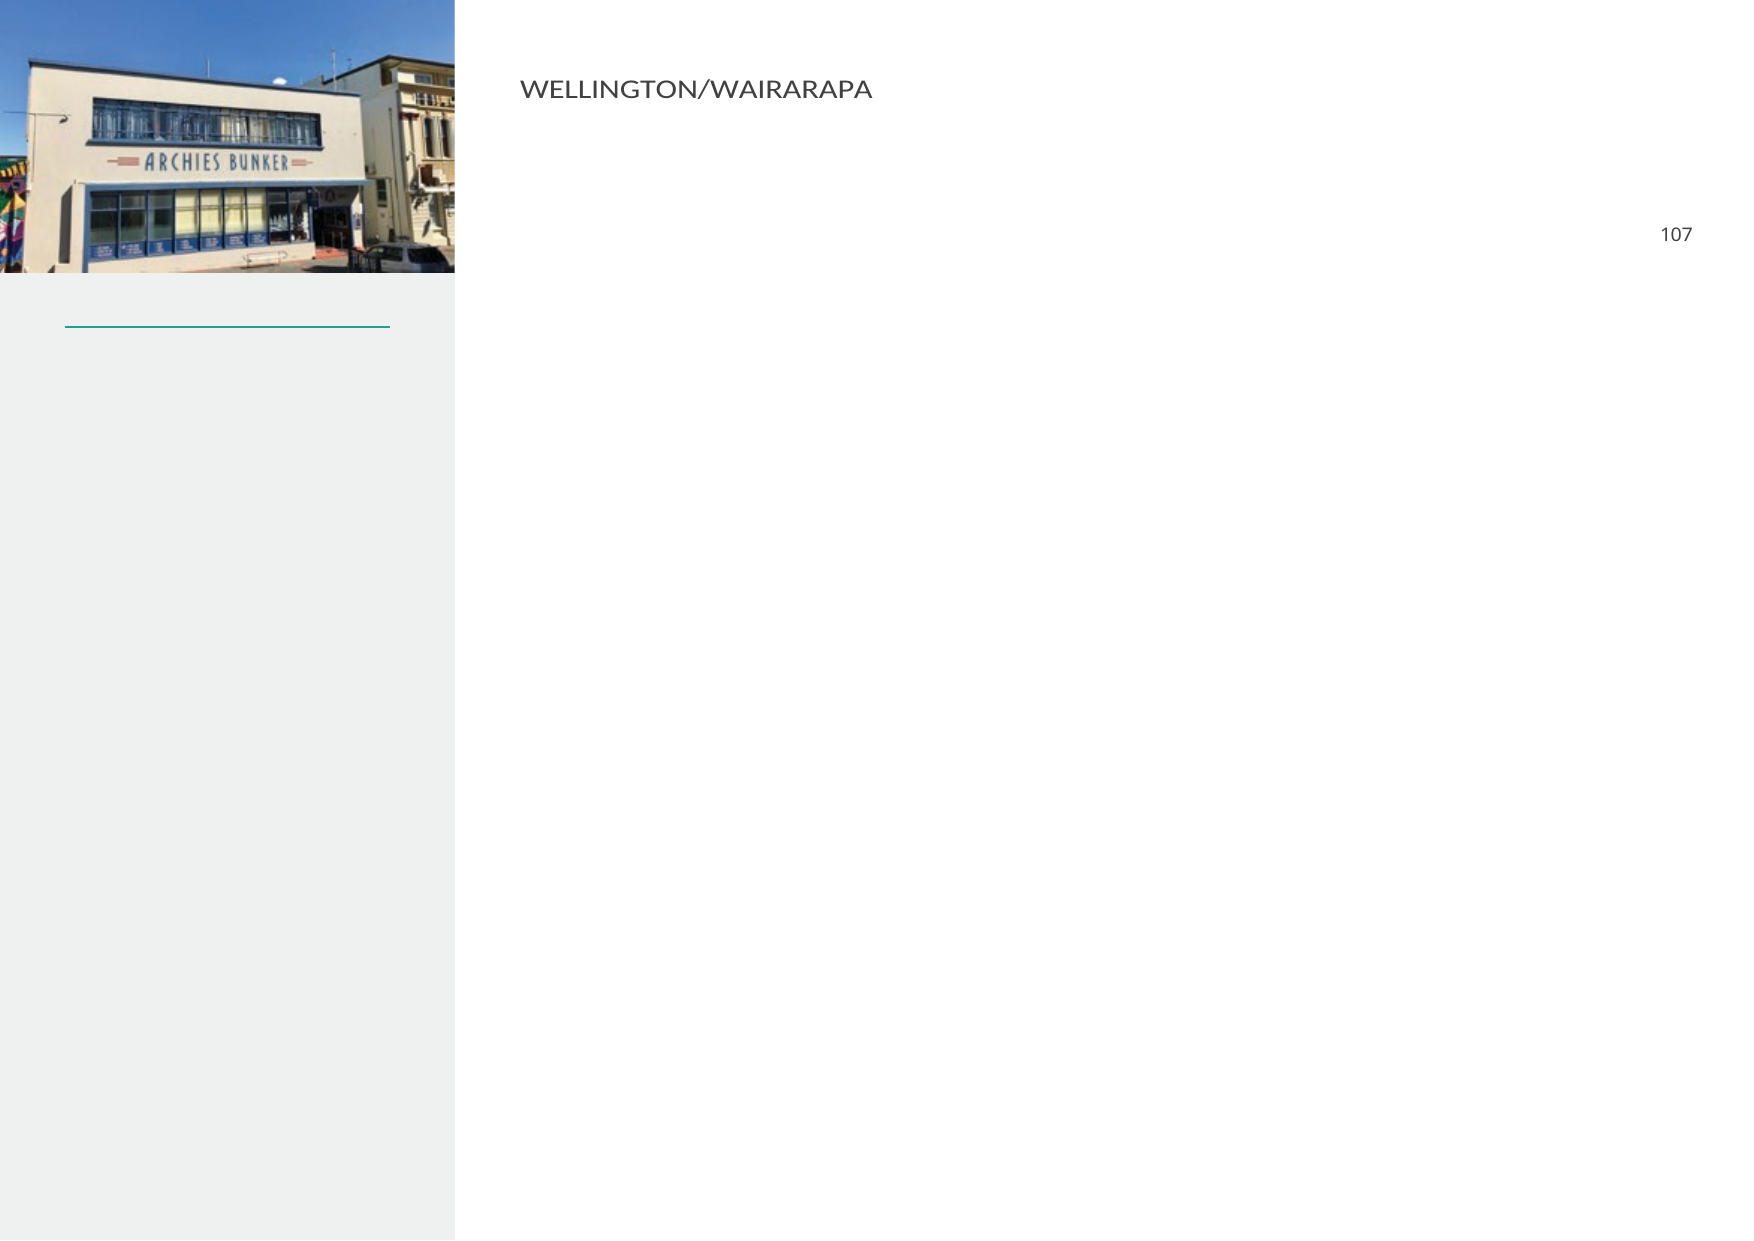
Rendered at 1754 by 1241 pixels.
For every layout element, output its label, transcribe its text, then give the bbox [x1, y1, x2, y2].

picture [0, 0, 455, 273]
text 107 [1660, 221, 1718, 247]
